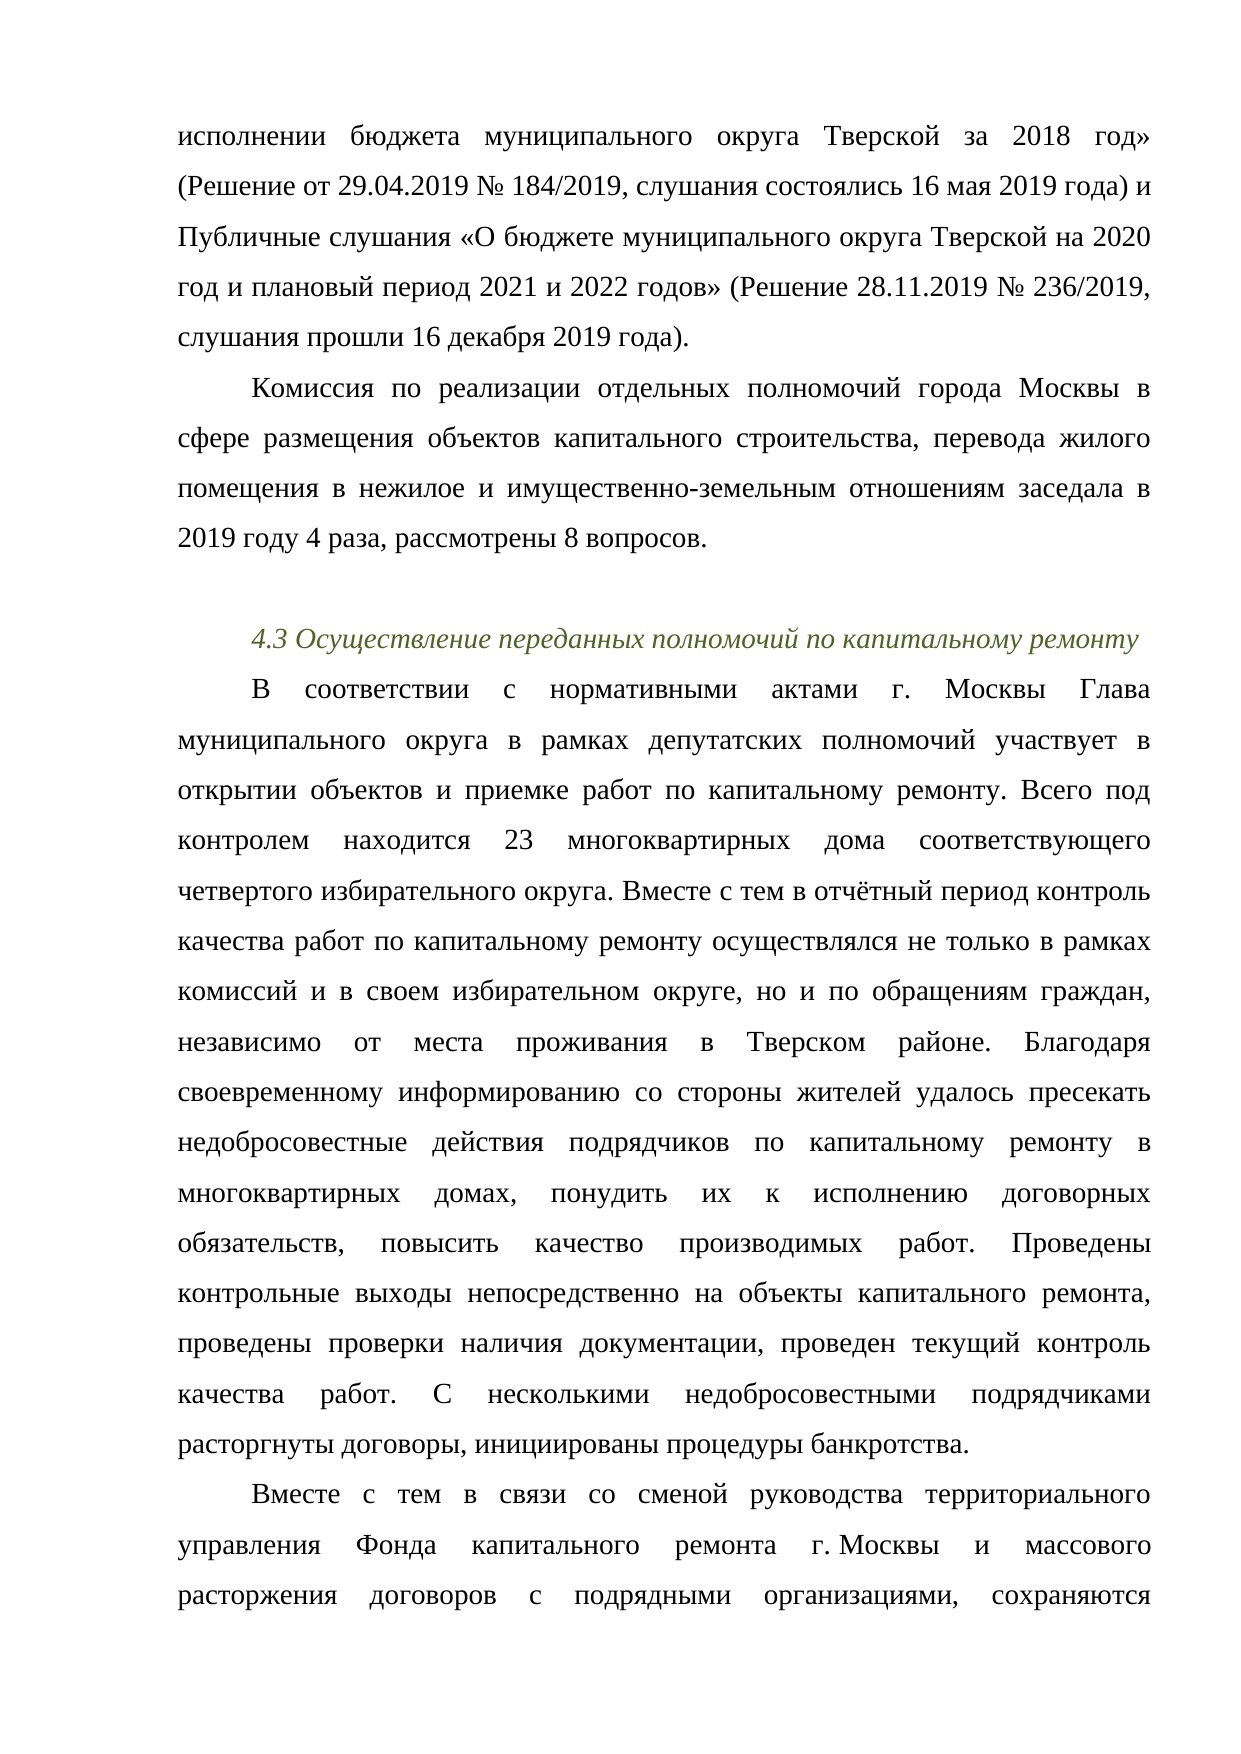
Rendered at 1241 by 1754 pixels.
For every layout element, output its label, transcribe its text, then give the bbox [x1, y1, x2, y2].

text В соответствии с нормативными актами г. Москвы Глава муниципального округа в рамках депутатских полномочий участвует в открытии объектов и приемке работ по капитальному ремонту. Всего под контролем находится 23 многоквартирных дома соответствующего четвертого избирательного округа. Вместе с тем в отчётный период контроль качества работ по капитальному ремонту осуществлялся не только в рамках комиссий и в своем избирательном округе, но и по обращениям граждан, независимо от места проживания в Тверском районе. Благодаря своевременному информированию со стороны жителей удалось пресекать недобросовестные действия подрядчиков по капитальному ремонту в многоквартирных домах, понудить их к исполнению договорных обязательств, повысить качество производимых работ. Проведены контрольные выходы непосредственно на объекты капитального ремонта, проведены проверки наличия документации, проведен текущий контроль качества работ. С несколькими недобросовестными подрядчиками расторгнуты договоры, инициированы процедуры банкротства. [177, 672, 1152, 1460]
subtitle Осуществление переданных полномочий по капитальному ремонту [251, 621, 1152, 655]
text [177, 1477, 1152, 1611]
text Комиссия по реализации отдельных полномочий города Москвы в сфере размещения объектов капитального строительства, перевода жилого помещения в нежилое и имущественно-земельным отношениям заседала в 2019 году 4 раза, рассмотрены 8 вопросов. [177, 370, 1152, 554]
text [177, 118, 1152, 353]
